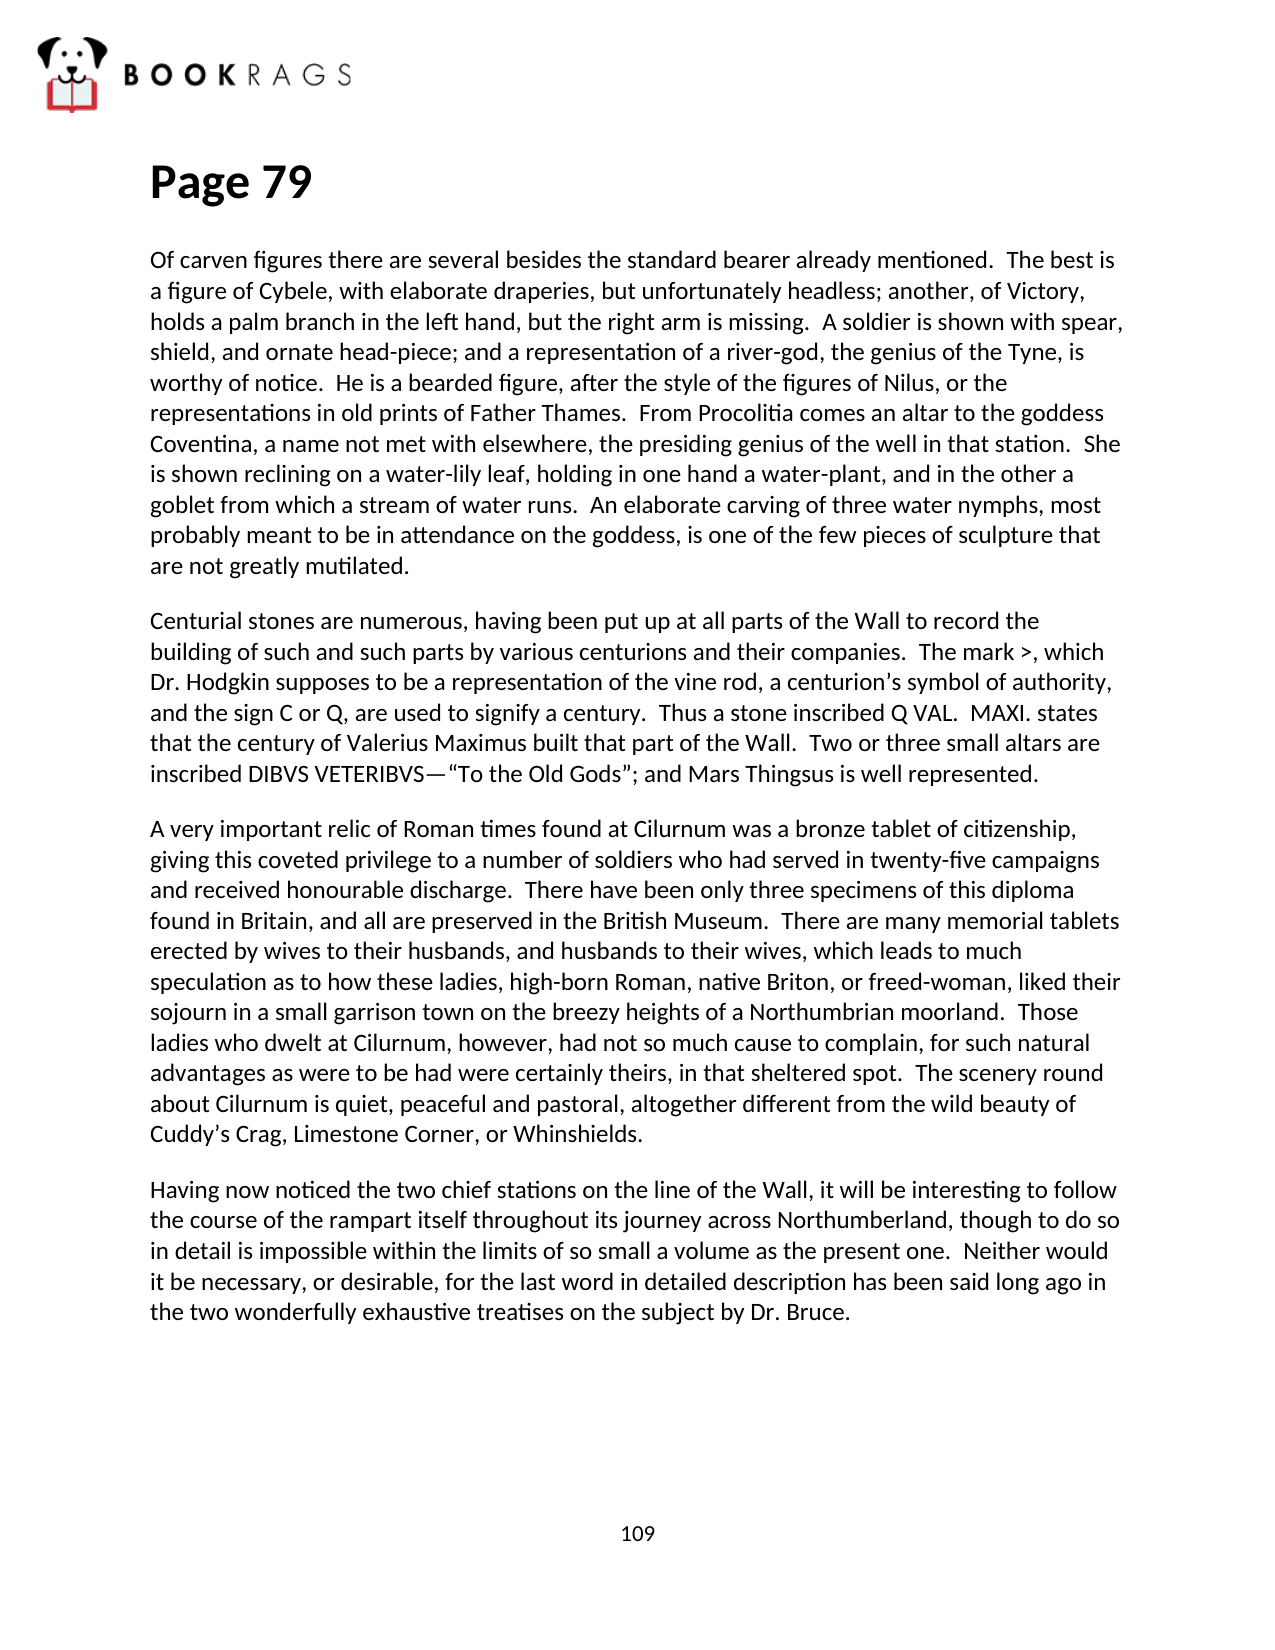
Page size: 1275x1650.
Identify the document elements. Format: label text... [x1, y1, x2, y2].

text A very important relic of Roman times found at Cilurnum was a bronze tablet of citizenship, giving this coveted privilege to a number of soldiers who had served in twenty-five campaigns and received honourable discharge. There have been only three specimens of this diploma found in Britain, and all are preserved in the British Museum. There are many memorial tablets erected by wives to their husbands, and husbands to their wives, which leads to much speculation as to how these ladies, high-born Roman, native Briton, or freed-woman, liked their sojourn in a small garrison town on the breezy heights of a Northumbrian moorland. Those ladies who dwelt at Cilurnum, however, had not so much cause to complain, for such natural advantages as were to be had were certainly theirs, in that sheltered spot. The scenery round about Cilurnum is quiet, peaceful and pastoral, altogether different from the wild beauty of Cuddy’s Crag, Limestone Corner, or Whinshields. [150, 813, 1125, 1149]
text Page 79 [150, 150, 1125, 211]
text Having now noticed the two chief stations on the line of the Wall, it will be interesting to follow the course of the rampart itself throughout its journey across Northumberland, though to do so in detail is impossible within the limits of so small a volume as the present one. Neither would it be necessary, or desirable, for the last word in detailed description has been said long ago in the two wonderfully exhaustive treatises on the subject by Dr. Bruce. [150, 1174, 1125, 1327]
text Centurial stones are numerous, having been put up at all parts of the Wall to record the building of such and such parts by various centurions and their companies. The mark >, which Dr. Hodgkin supposes to be a representation of the vine rod, a centurion’s symbol of authority, and the sign C or Q, are used to signify a century. Thus a stone inscribed Q VAL. MAXI. states that the century of Valerius Maximus built that part of the Wall. Two or three small altars are inscribed DIBVS VETERIBVS—­“To the Old Gods”; and Mars Thingsus is well represented. [150, 605, 1125, 788]
picture [37, 37, 351, 113]
text Of carven figures there are several besides the standard bearer already mentioned. The best is a figure of Cybele, with elaborate draperies, but unfortunately headless; another, of Victory, holds a palm branch in the left hand, but the right arm is missing. A soldier is shown with spear, shield, and ornate head-piece; and a representation of a river-god, the genius of the Tyne, is worthy of notice. He is a bearded figure, after the style of the figures of Nilus, or the representations in old prints of Father Thames. From Procolitia comes an altar to the goddess Coventina, a name not met with elsewhere, the presiding genius of the well in that station. She is shown reclining on a water-lily leaf, holding in one hand a water-plant, and in the other a goblet from which a stream of water runs. An elaborate carving of three water nymphs, most probably meant to be in attendance on the goddess, is one of the few pieces of sculpture that are not greatly mutilated. [150, 244, 1125, 580]
